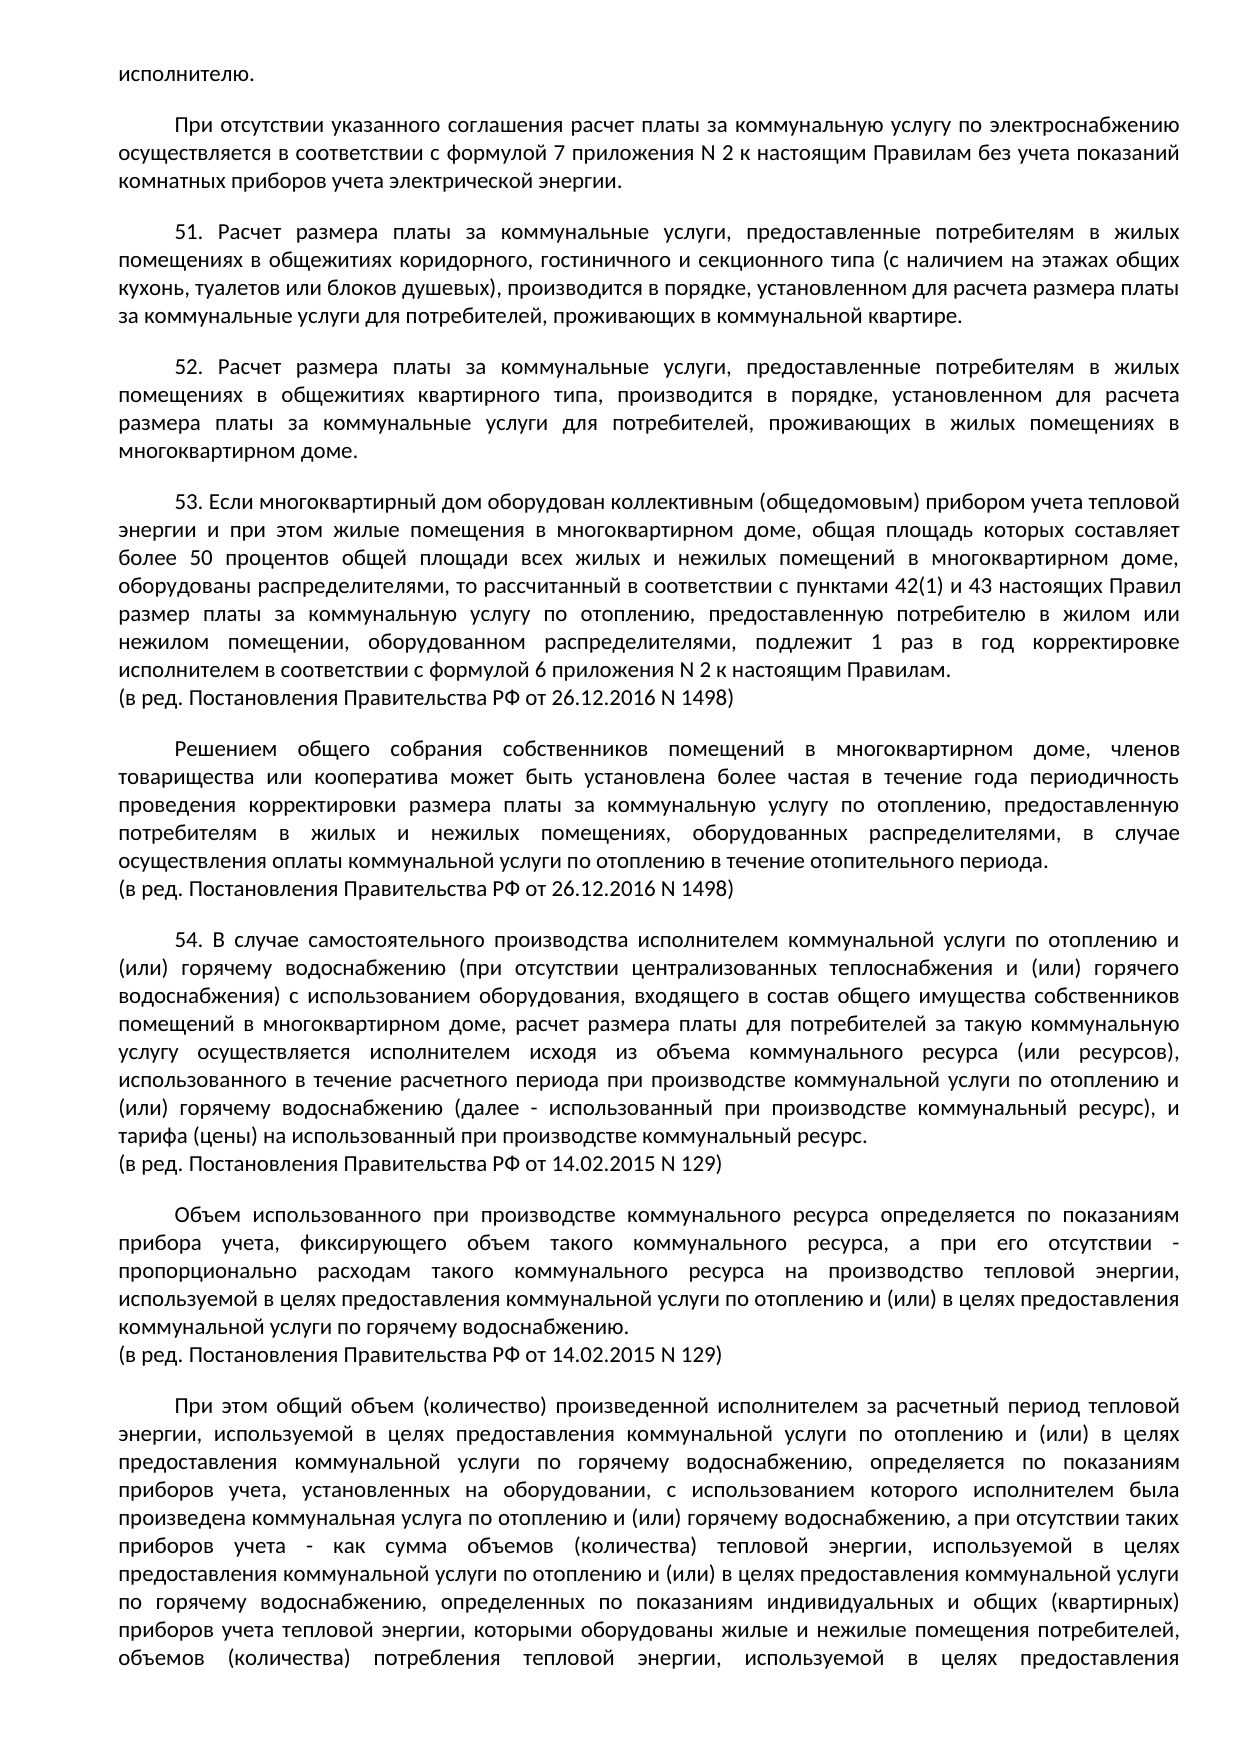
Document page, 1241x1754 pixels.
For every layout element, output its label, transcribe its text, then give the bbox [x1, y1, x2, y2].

text 54. В случае самостоятельного производства исполнителем коммунальной услуги по отоплению и (или) горячему водоснабжению (при отсутствии централизованных теплоснабжения и (или) горячего водоснабжения) с использованием оборудования, входящего в состав общего имущества собственников помещений в многоквартирном доме, расчет размера платы для потребителей за такую коммунальную услугу осуществляется исполнителем исходя из объема коммунального ресурса (или ресурсов), использованного в течение расчетного периода при производстве коммунальной услуги по отоплению и (или) горячему водоснабжению (далее - использованный при производстве коммунальный ресурс), и тарифа (цены) на использованный при производстве коммунальный ресурс. [118, 925, 1181, 1149]
text 51. Расчет размера платы за коммунальные услуги, предоставленные потребителям в жилых помещениях в общежитиях коридорного, гостиничного и секционного типа (с наличием на этажах общих кухонь, туалетов или блоков душевых), производится в порядке, установленном для расчета размера платы за коммунальные услуги для потребителей, проживающих в коммунальной квартире. [118, 217, 1181, 329]
text (в ред. Постановления Правительства РФ от 26.12.2016 N 1498) [118, 874, 1181, 902]
text (в ред. Постановления Правительства РФ от 26.12.2016 N 1498) [118, 683, 1181, 711]
text Объем использованного при производстве коммунального ресурса определяется по показаниям прибора учета, фиксирующего объем такого коммунального ресурса, а при его отсутствии - пропорционально расходам такого коммунального ресурса на производство тепловой энергии, используемой в целях предоставления коммунальной услуги по отоплению и (или) в целях предоставления коммунальной услуги по горячему водоснабжению. [118, 1200, 1181, 1340]
text (в ред. Постановления Правительства РФ от 14.02.2015 N 129) [118, 1340, 1181, 1368]
text Решением общего собрания собственников помещений в многоквартирном доме, членов товарищества или кооператива может быть установлена более частая в течение года периодичность проведения корректировки размера платы за коммунальную услугу по отоплению, предоставленную потребителям в жилых и нежилых помещениях, оборудованных распределителями, в случае осуществления оплаты коммунальной услуги по отоплению в течение отопительного периода. [118, 734, 1181, 874]
text При отсутствии указанного соглашения расчет платы за коммунальную услугу по электроснабжению осуществляется в соответствии с формулой 7 приложения N 2 к настоящим Правилам без учета показаний комнатных приборов учета электрической энергии. [118, 110, 1181, 194]
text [118, 1391, 1181, 1671]
text (в ред. Постановления Правительства РФ от 14.02.2015 N 129) [118, 1149, 1181, 1177]
text 52. Расчет размера платы за коммунальные услуги, предоставленные потребителям в жилых помещениях в общежитиях квартирного типа, производится в порядке, установленном для расчета размера платы за коммунальные услуги для потребителей, проживающих в жилых помещениях в многоквартирном доме. [118, 352, 1181, 464]
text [118, 59, 1181, 87]
text 53. Если многоквартирный дом оборудован коллективным (общедомовым) прибором учета тепловой энергии и при этом жилые помещения в многоквартирном доме, общая площадь которых составляет более 50 процентов общей площади всех жилых и нежилых помещений в многоквартирном доме, оборудованы распределителями, то рассчитанный в соответствии с пунктами 42(1) и 43 настоящих Правил размер платы за коммунальную услугу по отоплению, предоставленную потребителю в жилом или нежилом помещении, оборудованном распределителями, подлежит 1 раз в год корректировке исполнителем в соответствии с формулой 6 приложения N 2 к настоящим Правилам. [118, 487, 1181, 683]
